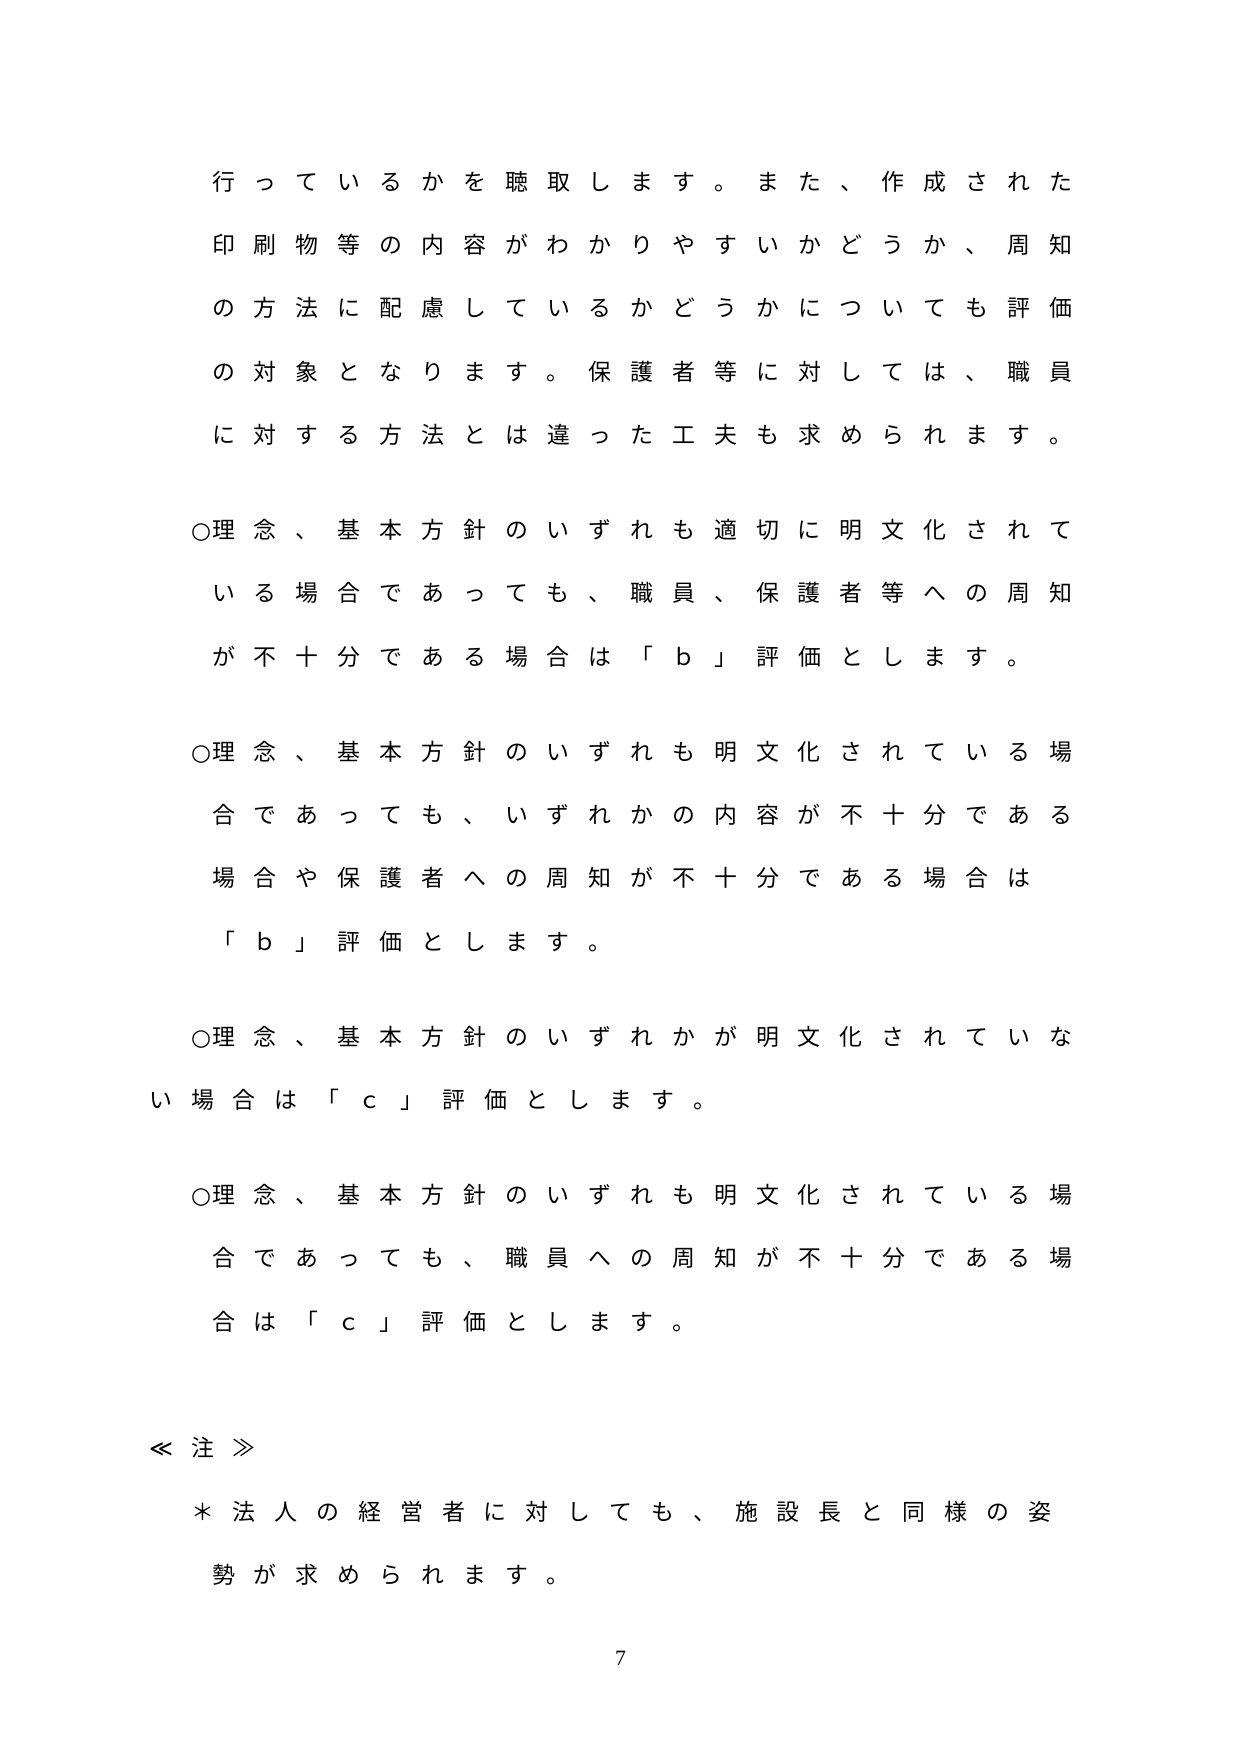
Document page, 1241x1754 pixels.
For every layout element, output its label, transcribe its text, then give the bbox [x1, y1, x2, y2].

text ＊法人の経営者に対しても、施設長と同様の姿勢が求められます。 [170, 1479, 1091, 1605]
text ○理念、基本方針のいずれも明文化されている場合であっても、いずれかの内容が不十分である場合や保護者への周知が不十分である場合は「ｂ」評価とします。 [170, 719, 1091, 972]
text ○理念、基本方針のいずれかが明文化されていない場合は「ｃ」評価とします。 [149, 1004, 1091, 1130]
text ○理念、基本方針のいずれも適切に明文化されている場合であっても、職員、保護者等への周知が不十分である場合は「ｂ」評価とします。 [170, 497, 1091, 687]
text ≪注≫ [149, 1415, 1091, 1479]
text ○理念、基本方針のいずれも明文化されている場合であっても、職員への周知が不十分である場合は「ｃ」評価とします。 [170, 1162, 1091, 1352]
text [170, 149, 1091, 465]
